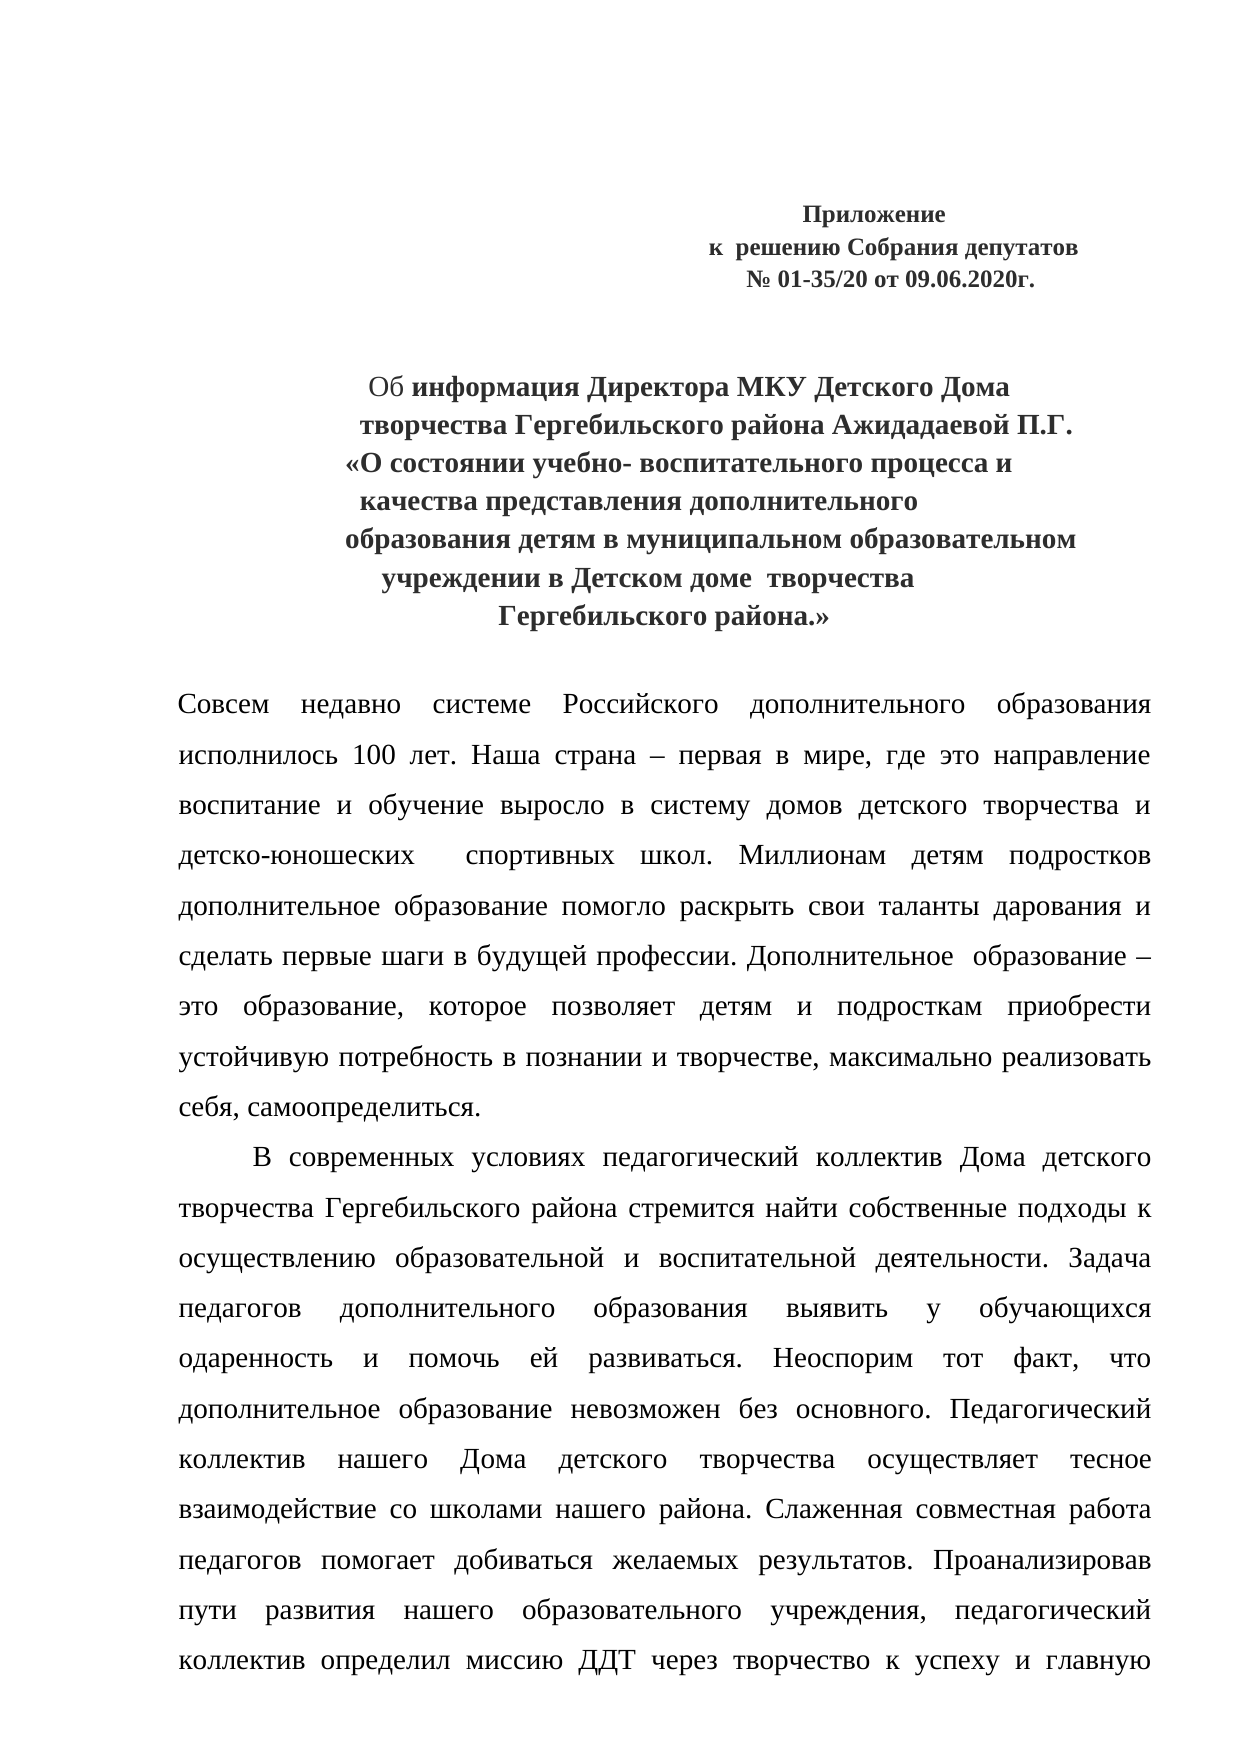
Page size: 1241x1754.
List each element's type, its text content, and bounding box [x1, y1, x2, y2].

text образования детям в муниципальном образовательном [177, 522, 1152, 555]
text Приложение [177, 199, 1152, 227]
text Гергебильского района.» [177, 598, 1152, 632]
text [178, 1139, 1152, 1676]
text «О состоянии учебно- воспитательного процесса и [177, 445, 1152, 479]
text Об информация Директора МКУ Детского Дома [171, 369, 1152, 402]
text творчества Гергебильского района Ажидадаевой П.Г. [177, 407, 1152, 440]
text к решению Собрания депутатов [177, 232, 1152, 260]
text № 01-35/20 от 09.06.2020г. [177, 264, 1152, 293]
text учреждении в Детском доме творчества [177, 560, 1152, 593]
text Совсем недавно системе Российского дополнительного образования исполнилось 100 лет. Наша страна – первая в мире, где это направление воспитание и обучение выросло в систему домов детского творчества и детско-юношеских спортивных школ. Миллионам детям подростков дополнительное образование помогло раскрыть свои таланты дарования и сделать первые шаги в будущей профессии. Дополнительное образование – это образование, которое позволяет детям и подросткам приобрести устойчивую потребность в познании и творчестве, максимально реализовать себя, самоопределиться. [177, 687, 1152, 1123]
text качества представления дополнительного [177, 483, 1152, 517]
